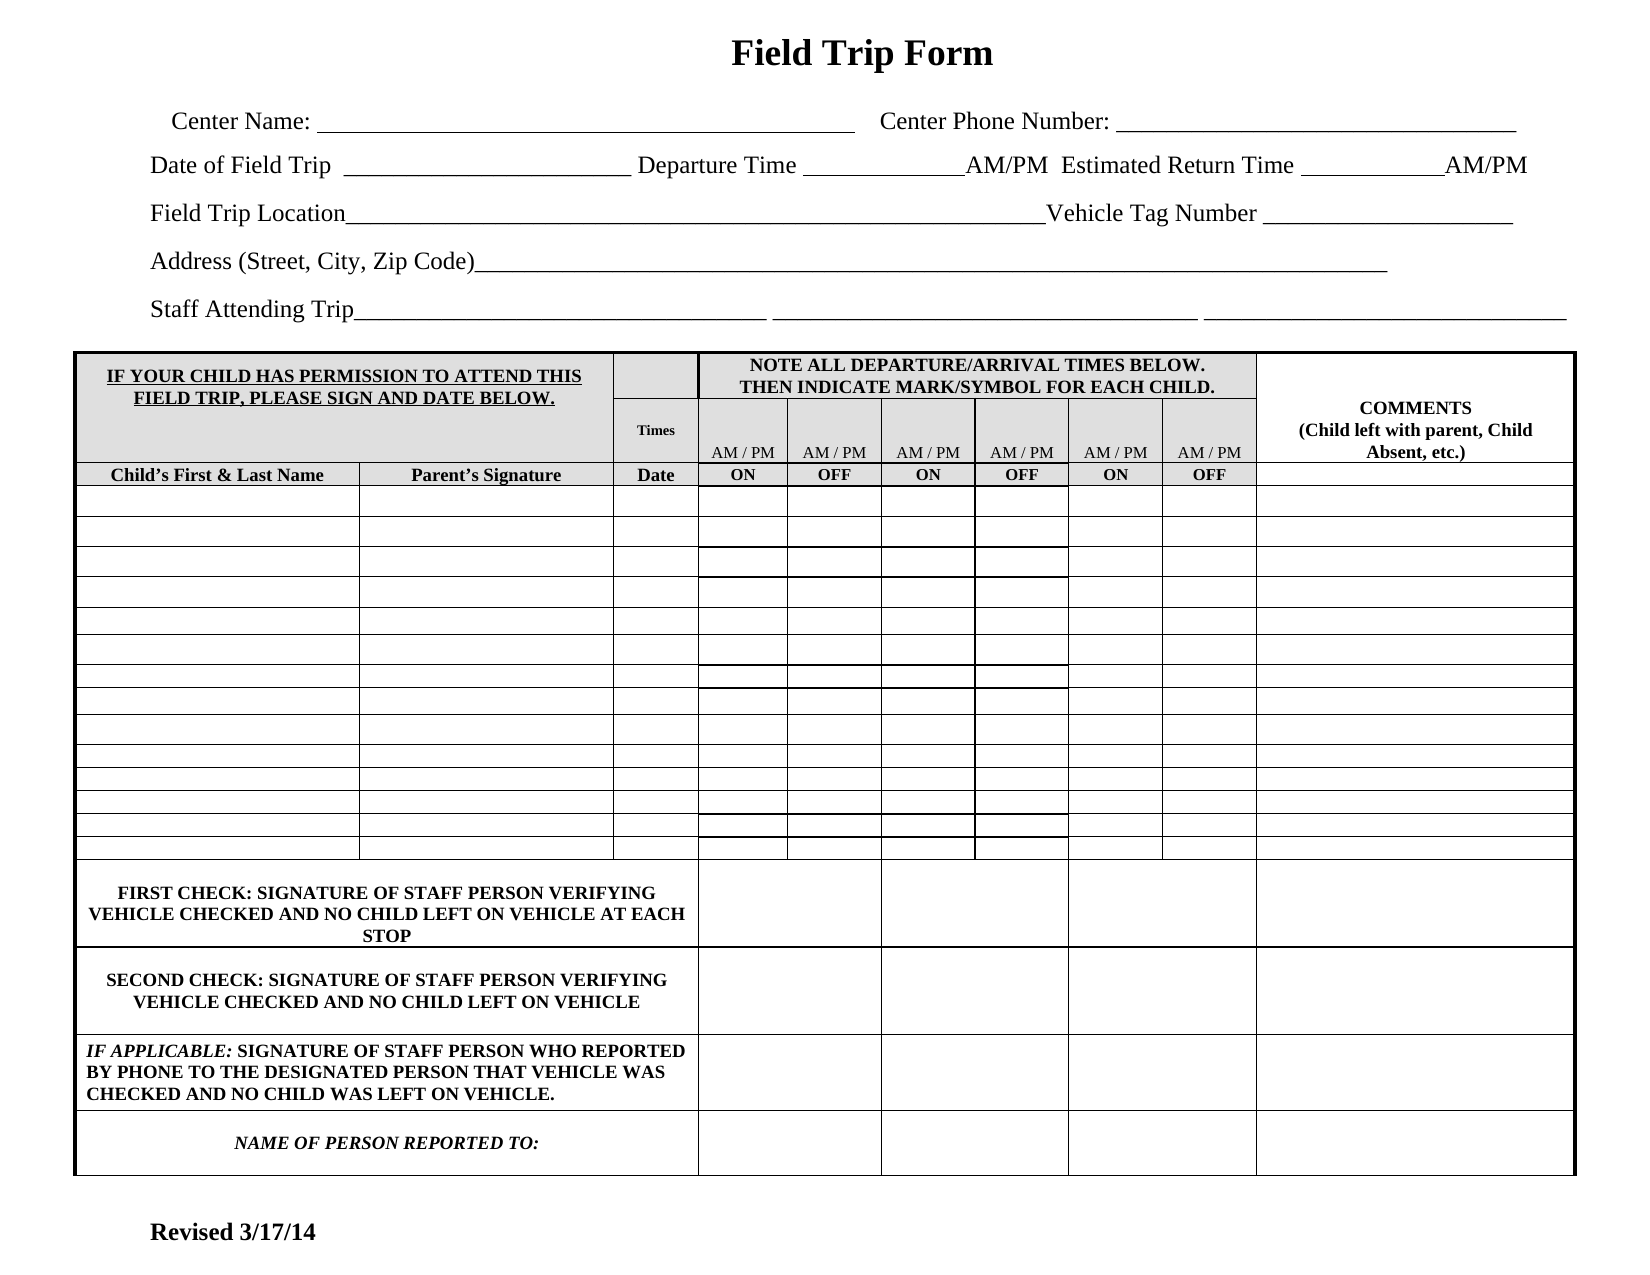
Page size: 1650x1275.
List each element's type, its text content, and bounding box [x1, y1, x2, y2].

table_cell [1257, 814, 1573, 836]
table_cell AM / PM [1163, 399, 1256, 462]
table_cell [1257, 745, 1573, 767]
table_cell [660, 768, 698, 790]
table_cell [1163, 791, 1256, 813]
table_cell [1257, 791, 1573, 813]
table_cell [1163, 517, 1256, 546]
table_cell [660, 665, 698, 687]
table_cell FIRST CHECK: SIGNATURE OF STAFF PERSON VERIFYING VEHICLE CHECKED AND NO CHILD LEFT ON VEHICLE AT EACH STOP [77, 860, 698, 946]
table_cell [788, 715, 881, 743]
table_cell OFF [976, 464, 1068, 485]
table_cell [1163, 577, 1256, 607]
table_cell [1163, 608, 1256, 634]
table_cell [1257, 608, 1573, 634]
table_cell [1069, 837, 1162, 859]
table_header [614, 354, 697, 397]
table_cell [1069, 745, 1162, 767]
table_cell [1257, 577, 1573, 607]
table_cell [360, 745, 613, 767]
table_cell [1257, 688, 1573, 714]
table_cell [976, 635, 1068, 664]
table_cell [360, 814, 613, 836]
table_cell [699, 715, 787, 743]
table_cell [788, 517, 881, 546]
table_cell [699, 487, 787, 516]
table_cell [976, 815, 1068, 836]
table_cell [1069, 517, 1162, 546]
table_cell [77, 814, 359, 836]
table_cell [77, 486, 359, 516]
table_cell [699, 948, 881, 1034]
table_cell [660, 635, 698, 664]
table_cell [699, 1035, 881, 1109]
table_cell [788, 838, 881, 859]
table_cell [360, 837, 613, 859]
table_cell [699, 635, 787, 664]
table_cell [976, 578, 1068, 607]
table_header COMMENTS (Child left with parent, Child Absent, etc.) [1257, 354, 1573, 462]
table_cell AM / PM [699, 399, 787, 462]
table_cell [614, 688, 660, 714]
table_cell [1163, 768, 1256, 790]
table_cell [699, 578, 787, 607]
table_cell [1163, 837, 1256, 859]
table_cell [1163, 665, 1256, 687]
table_cell [614, 837, 660, 859]
table_cell [1069, 577, 1162, 607]
table_cell [976, 689, 1068, 714]
table_cell [77, 635, 359, 664]
table_cell [614, 791, 660, 813]
table_cell [882, 948, 1068, 1034]
table_cell [614, 547, 660, 576]
table_cell [660, 814, 698, 836]
table_cell [699, 548, 787, 576]
table_cell [660, 608, 698, 634]
table_cell NAME OF PERSON REPORTED TO: [77, 1111, 698, 1175]
table_cell [1069, 1035, 1256, 1109]
table_cell [660, 791, 698, 813]
table_cell [1163, 688, 1256, 714]
table_cell [882, 487, 974, 516]
table_header NOTE ALL DEPARTURE/ARRIVAL TIMES BELOW. THEN INDICATE MARK/SYMBOL FOR EACH CHILD. [700, 354, 1256, 397]
table_cell [699, 608, 787, 634]
table_cell [699, 517, 787, 546]
table_cell [1069, 791, 1162, 813]
table_cell [360, 791, 613, 813]
table_cell [1069, 665, 1162, 687]
table_cell [976, 745, 1068, 767]
table_cell [614, 814, 660, 836]
table_cell [882, 517, 974, 546]
table_cell [1069, 635, 1162, 664]
table_cell [976, 548, 1068, 576]
text Staff Attending Trip_________________________________ __________________________________ _____________________________ [150, 294, 1575, 322]
table_cell [360, 665, 613, 687]
table_cell [77, 547, 359, 576]
table_cell [77, 665, 359, 687]
table_cell [1257, 837, 1573, 859]
table_cell [882, 1111, 1068, 1175]
table_cell [699, 791, 787, 813]
table_cell [699, 838, 787, 859]
table_cell [1257, 665, 1573, 687]
table_cell [77, 791, 359, 813]
table_cell [360, 577, 613, 607]
table_cell [1257, 948, 1573, 1034]
table_cell [976, 791, 1068, 813]
table_cell [882, 548, 974, 576]
table_cell [614, 715, 660, 743]
table_cell [1257, 517, 1573, 546]
table_cell [660, 547, 698, 576]
table_cell [77, 577, 359, 607]
table_cell [77, 517, 359, 546]
table_cell [1069, 608, 1162, 634]
table_cell [1257, 463, 1573, 485]
table_cell [660, 517, 698, 546]
table_cell [360, 547, 613, 576]
table_cell [976, 838, 1068, 859]
table_cell Date [614, 463, 698, 485]
table_cell [699, 666, 787, 687]
table_cell [699, 768, 787, 790]
table_cell [882, 860, 1068, 946]
text Field Trip Location________________________________________________________Vehicle Tag Number ____________________ [150, 198, 1575, 227]
table_cell [660, 688, 698, 714]
table_cell [976, 715, 1068, 743]
table_cell Parent’s Signature [360, 463, 613, 485]
table_cell [1163, 486, 1256, 516]
table_cell OFF [788, 464, 881, 485]
table_cell [788, 689, 881, 714]
table_cell [1257, 1035, 1573, 1109]
table_cell [1163, 547, 1256, 576]
table_cell [77, 608, 359, 634]
table_cell [660, 577, 698, 607]
table_cell [77, 688, 359, 714]
table_cell [1257, 486, 1573, 516]
table_cell [1069, 688, 1162, 714]
table_cell [660, 486, 698, 516]
table_cell [976, 517, 1068, 546]
table_cell [77, 837, 359, 859]
table_cell [1257, 635, 1573, 664]
table_cell [360, 715, 613, 743]
table_cell [788, 487, 881, 516]
table_cell [976, 666, 1068, 687]
table_cell [614, 517, 660, 546]
table_cell [699, 860, 881, 946]
table_cell [976, 768, 1068, 790]
table_cell [360, 688, 613, 714]
table_cell AM / PM [882, 399, 974, 462]
table_cell [788, 578, 881, 607]
table_cell ON [882, 464, 974, 485]
table_cell AM / PM [976, 399, 1068, 462]
table_cell [882, 578, 974, 607]
table_cell [788, 635, 881, 664]
table_header IF YOUR CHILD HAS PERMISSION TO ATTEND THIS FIELD TRIP, PLEASE SIGN AND DATE BELOW. [77, 354, 613, 462]
table_cell [699, 1111, 881, 1175]
table_cell ON [699, 464, 787, 485]
text Address (Street, City, Zip Code)_________________________________________________________________________ [150, 246, 1575, 274]
table_cell [1163, 635, 1256, 664]
table_cell [614, 577, 660, 607]
table_cell [660, 745, 698, 767]
table_cell [1069, 814, 1162, 836]
table_cell [1069, 547, 1162, 576]
table_cell [882, 768, 974, 790]
table_cell [699, 745, 787, 767]
table_cell [1069, 860, 1256, 946]
text Date of Field Trip _______________________ Departure Time AM/PM Estimated Return Time AM/PM [150, 150, 1575, 179]
table_cell [660, 837, 698, 859]
table_cell [788, 548, 881, 576]
table_cell ON [1069, 463, 1162, 485]
table_cell [1163, 814, 1256, 836]
table_cell [788, 745, 881, 767]
table_cell [788, 791, 881, 813]
table_cell [1069, 715, 1162, 743]
table_cell [788, 815, 881, 836]
table_cell Child’s First & Last Name [77, 463, 359, 485]
table_cell [882, 1035, 1068, 1109]
table_cell [660, 715, 698, 743]
table_cell [360, 517, 613, 546]
table_cell [360, 635, 613, 664]
table_cell [1257, 768, 1573, 790]
table_cell [882, 791, 974, 813]
table_cell [788, 666, 881, 687]
table_cell [1069, 1111, 1256, 1175]
table_cell [882, 635, 974, 664]
table_cell [77, 768, 359, 790]
table_cell Times [614, 399, 698, 462]
table_cell [1069, 948, 1256, 1034]
table_cell [614, 665, 660, 687]
table_cell [360, 608, 613, 634]
table_cell [1257, 715, 1573, 743]
table_cell OFF [1163, 463, 1256, 485]
table_cell [976, 487, 1068, 516]
table_cell [1069, 768, 1162, 790]
table_cell [882, 608, 974, 634]
table_cell [360, 486, 613, 516]
table_cell [788, 608, 881, 634]
table_cell [77, 745, 359, 767]
table_cell [1163, 715, 1256, 743]
table_cell [614, 745, 660, 767]
table_cell [976, 608, 1068, 634]
table_cell [1257, 1111, 1573, 1175]
table_cell SECOND CHECK: SIGNATURE OF STAFF PERSON VERIFYING VEHICLE CHECKED AND NO CHILD LEFT ON VEHICLE [77, 948, 698, 1034]
table_cell AM / PM [1069, 399, 1162, 462]
table_cell [77, 715, 359, 743]
table_cell IF APPLICABLE: SIGNATURE OF STAFF PERSON WHO REPORTED BY PHONE TO THE DESIGNATED PERSON THAT VEHICLE WAS CHECKED AND NO CHILD WAS LEFT ON VEHICLE. [77, 1035, 698, 1109]
table_cell [614, 608, 660, 634]
table_cell [882, 815, 974, 836]
table_cell [614, 635, 660, 664]
table_cell [614, 486, 660, 516]
table_cell [882, 689, 974, 714]
table_cell [1163, 745, 1256, 767]
table_cell [699, 815, 787, 836]
table_cell [1069, 486, 1162, 516]
table_cell [882, 715, 974, 743]
table_cell [882, 745, 974, 767]
table_cell [1257, 860, 1573, 946]
table_cell [699, 689, 787, 714]
table_cell [360, 768, 613, 790]
table_cell [614, 768, 660, 790]
table_cell AM / PM [788, 399, 881, 462]
table_cell [788, 768, 881, 790]
table_cell [882, 666, 974, 687]
table_cell [1257, 547, 1573, 576]
table_cell [882, 838, 974, 859]
